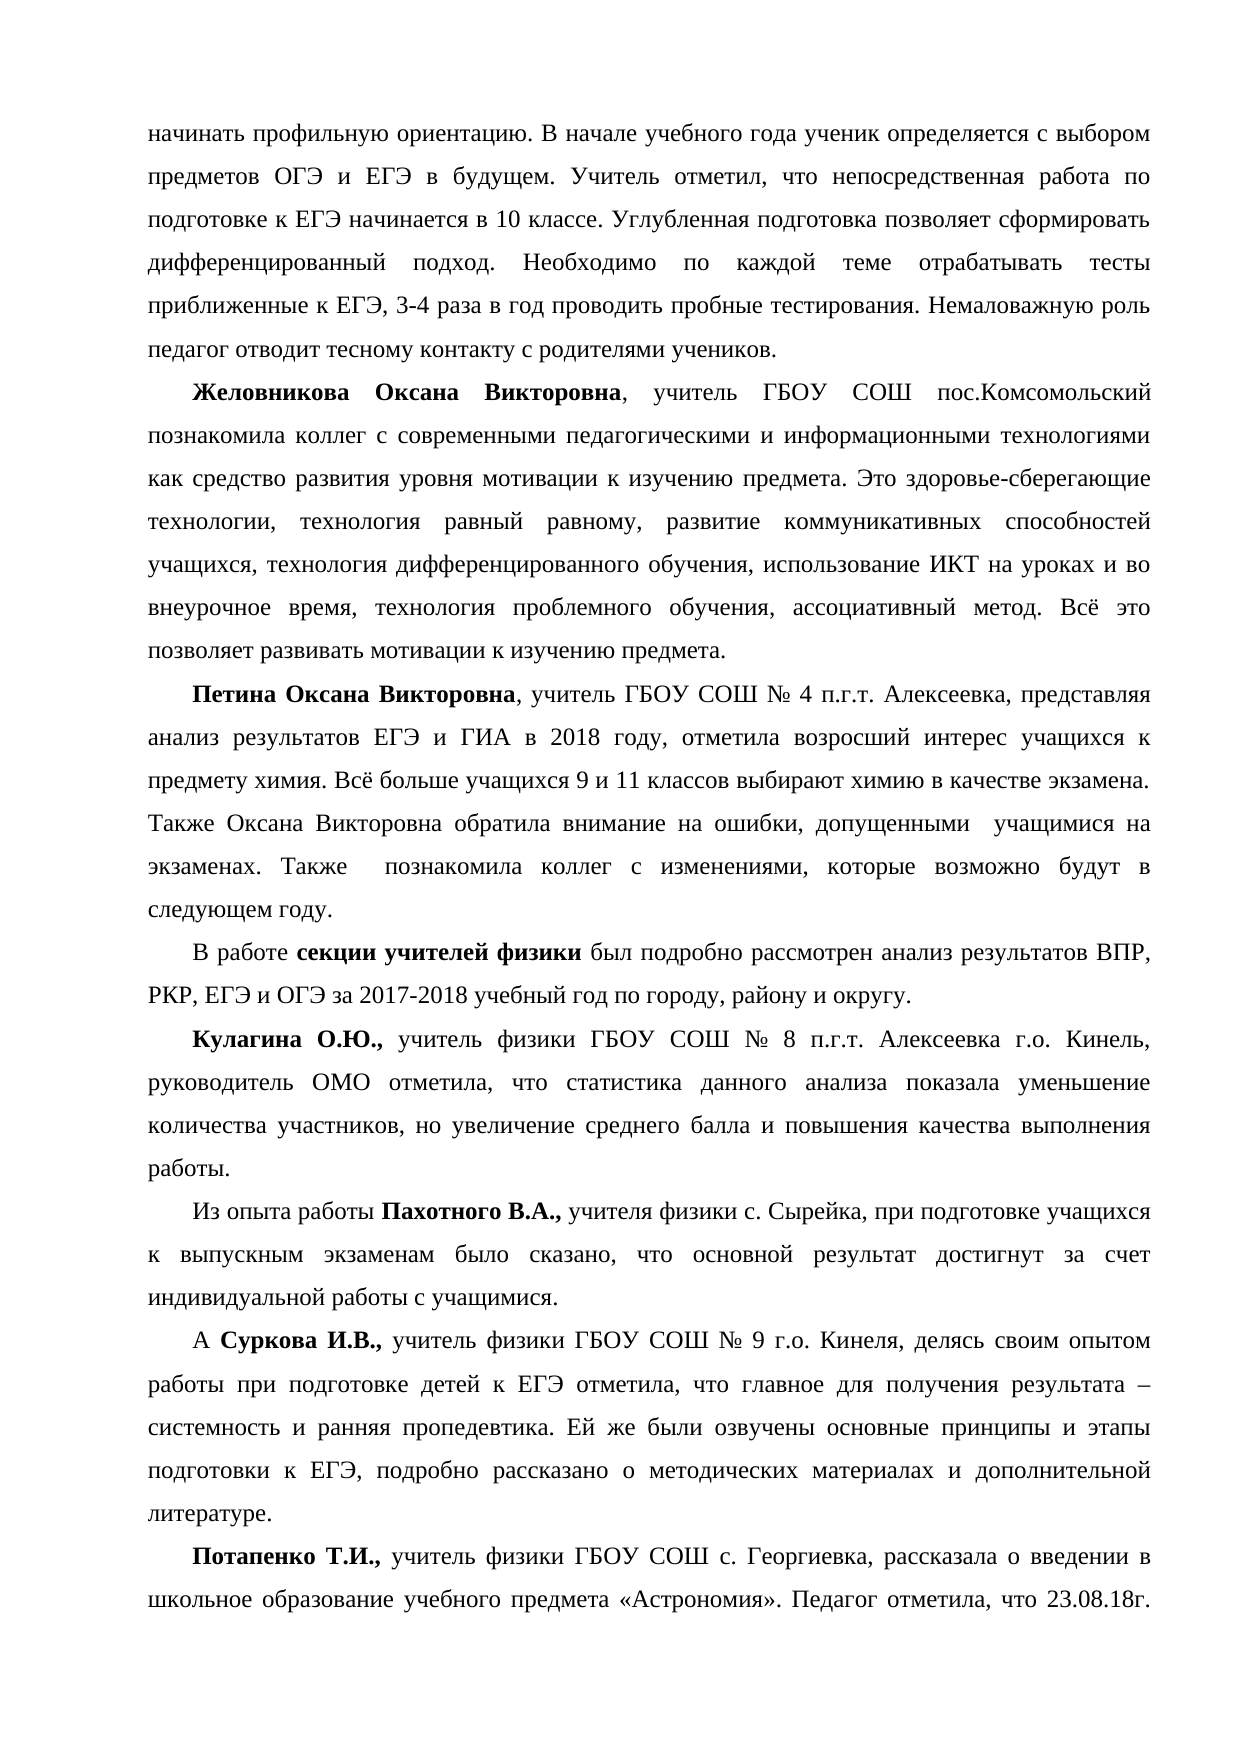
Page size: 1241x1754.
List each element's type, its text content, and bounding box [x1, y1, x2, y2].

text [148, 118, 1152, 362]
text Желовникова Оксана Викторовна, учитель ГБОУ СОШ пос.Комсомольский познакомила коллег с современными педагогическими и информационными технологиями как средство развития уровня мотивации к изучению предмета. Это здоровье-сберегающие технологии, технология равный равному, развитие коммуникативных способностей учащихся, технология дифференцированного обучения, использование ИКТ на уроках и во внеурочное время, технология проблемного обучения, ассоциативный метод. Всё это позволяет развивать мотивации к изучению предмета. [148, 377, 1152, 664]
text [148, 1541, 1152, 1613]
text Из опыта работы Пахотного В.А., учителя физики с. Сырейка, при подготовке учащихся к выпускным экзаменам было сказано, что основной результат достигнут за счет индивидуальной работы с учащимися. [148, 1196, 1152, 1311]
text В работе секции учителей физики был подробно рассмотрен анализ результатов ВПР, РКР, ЕГЭ и ОГЭ за 2017-2018 учебный год по городу, району и округу. [148, 937, 1152, 1009]
text Петина Оксана Викторовна, учитель ГБОУ СОШ № 4 п.г.т. Алексеевка, представляя анализ результатов ЕГЭ и ГИА в 2018 году, отметила возросший интерес учащихся к предмету химия. Всё больше учащихся 9 и 11 классов выбирают химию в качестве экзамена. Также Оксана Викторовна обратила внимание на ошибки, допущенными учащимися на экзаменах. Также познакомила коллег с изменениями, которые возможно будут в следующем году. [148, 679, 1152, 923]
text Кулагина О.Ю., учитель физики ГБОУ СОШ № 8 п.г.т. Алексеевка г.о. Кинель, руководитель ОМО отметила, что статистика данного анализа показала уменьшение количества участников, но увеличение среднего балла и повышения качества выполнения работы. [148, 1024, 1152, 1182]
text А Суркова И.В., учитель физики ГБОУ СОШ № 9 г.о. Кинеля, делясь своим опытом работы при подготовке детей к ЕГЭ отметила, что главное для получения результата – системность и ранняя пропедевтика. Ей же были озвучены основные принципы и этапы подготовки к ЕГЭ, подробно рассказано о методических материалах и дополнительной литературе. [148, 1326, 1152, 1527]
